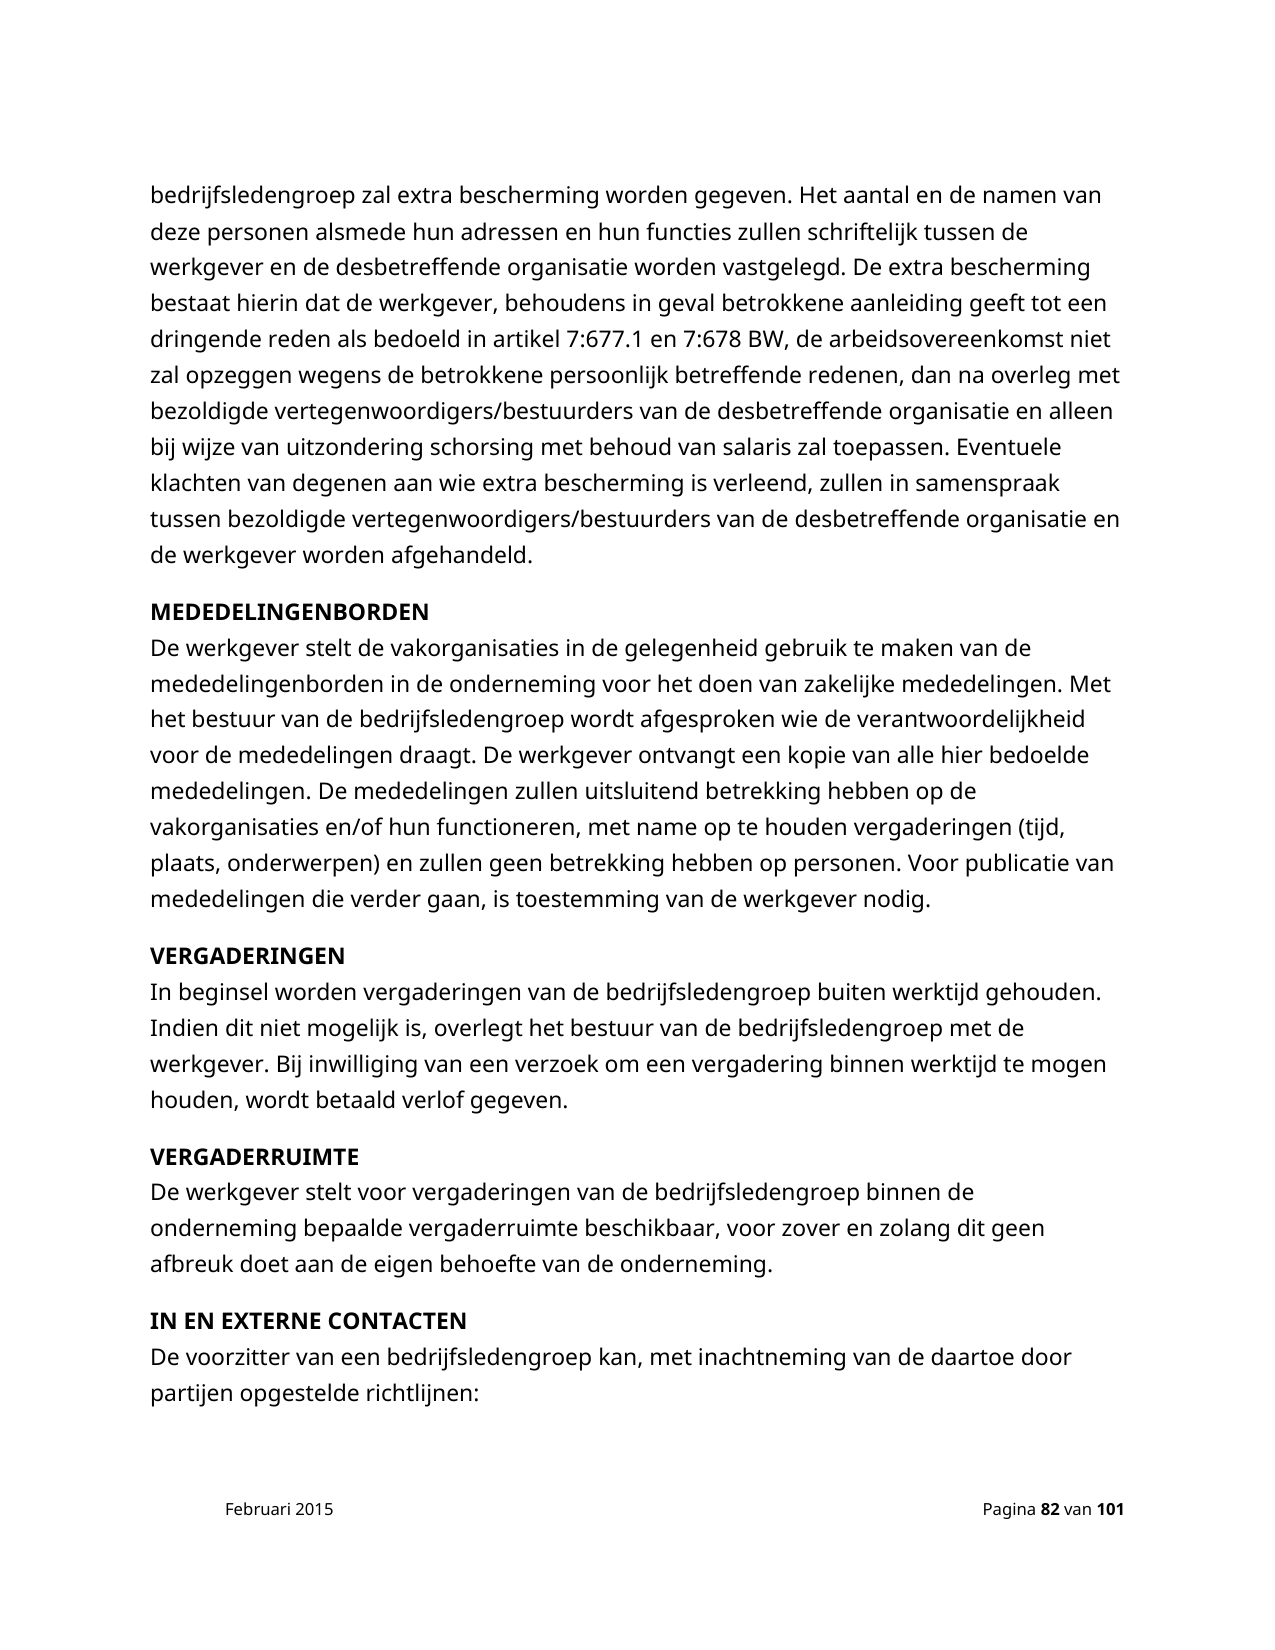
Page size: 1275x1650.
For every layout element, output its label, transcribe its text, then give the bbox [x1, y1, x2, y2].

text MEDEDELINGENBORDEN De werkgever stelt de vakorganisaties in de gelegenheid gebruik te maken van de mededelingenborden in de onderneming voor het doen van zakelijke mededelingen. Met het bestuur van de bedrijfsledengroep wordt afgesproken wie de verantwoordelijkheid voor de mededelingen draagt. De werkgever ontvangt een kopie van alle hier bedoelde mededelingen. De mededelingen zullen uitsluitend betrekking hebben op de vakorganisaties en/of hun functioneren, met name op te houden vergaderingen (tijd, plaats, onderwerpen) en zullen geen betrekking hebben op personen. Voor publicatie van mededelingen die verder gaan, is toestemming van de werkgever nodig. [150, 596, 1125, 914]
text VERGADERRUIMTE De werkgever stelt voor vergaderingen van de bedrijfsledengroep binnen de onderneming bepaalde vergaderruimte beschikbaar, voor zover en zolang dit geen afbreuk doet aan de eigen behoefte van de onderneming. [150, 1140, 1125, 1279]
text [150, 179, 1125, 570]
text IN EN EXTERNE CONTACTEN De voorzitter van een bedrijfsledengroep kan, met inachtneming van de daartoe door partijen opgestelde richtlijnen: [150, 1305, 1125, 1408]
text VERGADERINGEN In beginsel worden vergaderingen van de bedrijfsledengroep buiten werktijd gehouden. Indien dit niet mogelijk is, overlegt het bestuur van de bedrijfsledengroep met de werkgever. Bij inwilliging van een verzoek om een vergadering binnen werktijd te mogen houden, wordt betaald verlof gegeven. [150, 940, 1125, 1115]
